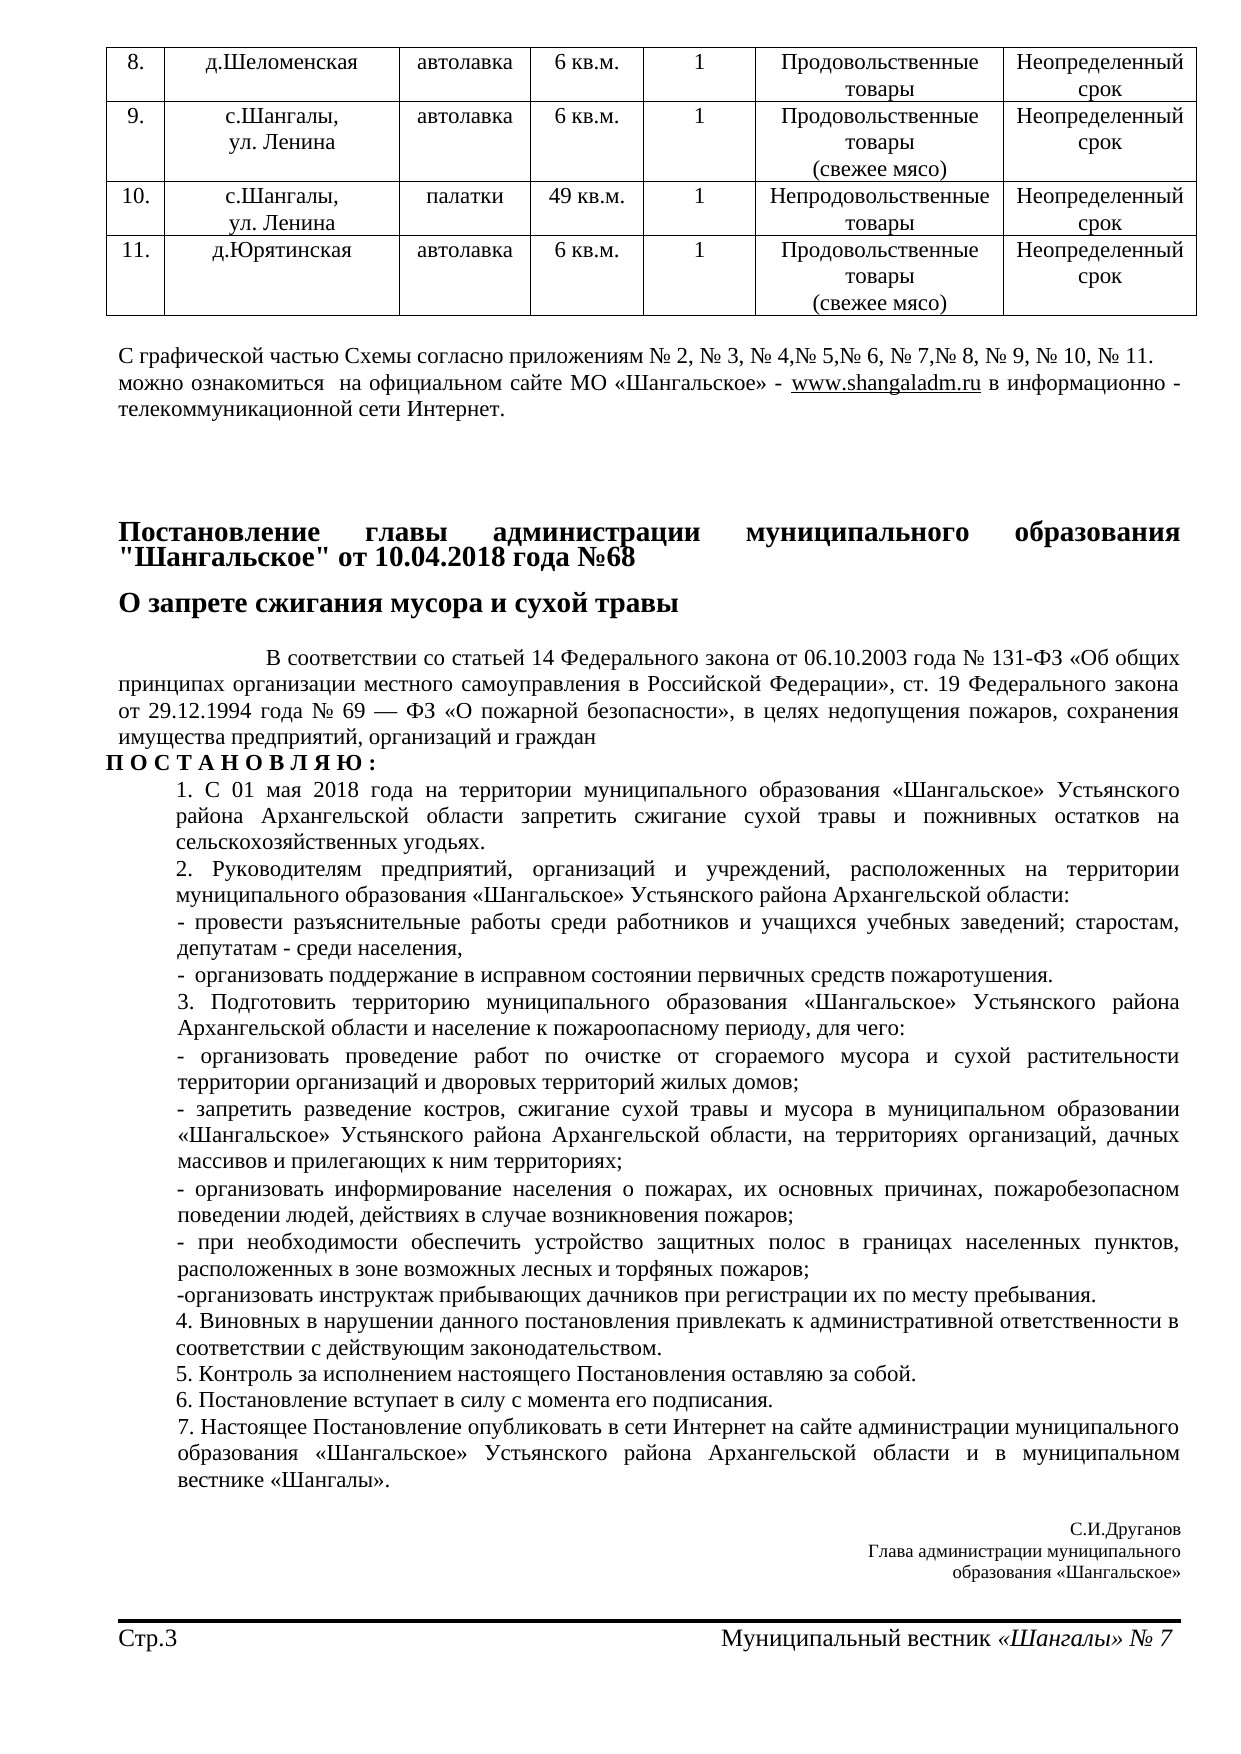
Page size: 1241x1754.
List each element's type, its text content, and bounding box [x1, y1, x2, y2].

table_cell автолавка [400, 102, 530, 181]
table_cell Непродовольственные товары [756, 182, 1003, 235]
text 7. Настоящее Постановление опубликовать в сети Интернет на сайте администрации муниципального образования «Шангальское» Устьянского района Архангельской области и в муниципальном вестнике «Шангалы». [177, 1413, 1181, 1492]
text образования «Шангальское» [118, 1561, 1181, 1583]
text О запрете сжигания мусора и сухой травы [118, 585, 1181, 619]
table_cell с.Шангалы, ул. Ленина [165, 182, 399, 235]
text 5. Контроль за исполнением настоящего Постановления оставляю за собой. [176, 1360, 1181, 1387]
table_cell д.Юрятинская [165, 236, 399, 315]
text - организовать информирование населения о пожарах, их основных причинах, пожаробезопасном поведении людей, действиях в случае возникновения пожаров; [177, 1175, 1181, 1227]
text 3. Подготовить территорию муниципального образования «Шангальское» Устьянского района Архангельской области и население к пожароопасному периоду, для чего: [177, 988, 1181, 1041]
table_cell 1 [644, 182, 755, 235]
table_cell Продовольственные товары (свежее мясо) [756, 236, 1003, 315]
text С.И.Друганов [118, 1518, 1181, 1540]
text - запретить разведение костров, сжигание сухой травы и мусора в муниципальном образовании «Шангальское» Устьянского района Архангельской области, на территориях организаций, дачных массивов и прилегающих к ним территориях; [177, 1094, 1181, 1174]
table_cell Неопределенный срок [1004, 102, 1196, 181]
list провести разъяснительные работы среди работников и учащихся учебных заведений; старостам, депутатам - среди населения, [177, 908, 1181, 961]
table_cell 1 [644, 236, 755, 315]
text Глава администрации муниципального [118, 1540, 1181, 1561]
text -организовать инструктаж прибывающих дачников при регистрации их по месту пребывания. [177, 1281, 1181, 1307]
table_cell 8. [107, 48, 164, 101]
table_cell палатки [400, 182, 530, 235]
table_cell 6 кв.м. [531, 102, 643, 181]
table_cell 10. [107, 182, 164, 235]
text 2. Руководителям предприятий, организаций и учреждений, расположенных на территории муниципального образования «Шангальское» Устьянского района Архангельской области: [176, 855, 1181, 907]
table_cell 1 [644, 48, 755, 101]
text можно ознакомиться на официальном сайте МО «Шангальское» - www.shangaladm.ru в информационно - телекоммуникационной сети Интернет. [118, 369, 1181, 421]
text 6. Постановление вступает в силу с момента его подписания. [176, 1387, 1181, 1413]
table_cell 6 кв.м. [531, 236, 643, 315]
table_cell 6 кв.м. [531, 48, 643, 101]
table_cell автолавка [400, 48, 530, 101]
table_cell 9. [107, 102, 164, 181]
text - организовать проведение работ по очистке от сгораемого мусора и сухой растительности территории организаций и дворовых территорий жилых домов; [177, 1042, 1181, 1094]
table_cell 49 кв.м. [531, 182, 643, 235]
list организовать поддержание в исправном состоянии первичных средств пожаротушения. [177, 961, 1181, 988]
table_cell Продовольственные товары (свежее мясо) [756, 102, 1003, 181]
text В соответствии со статьей 14 Федерального закона от 06.10.2003 года № 131-ФЗ «Об общих принципах организации местного самоуправления в Российской Федерации», ст. 19 Федерального закона от 29.12.1994 года № 69 — ФЗ «О пожарной безопасности», в целях недопущения пожаров, сохранения имущества предприятий, организаций и граждан [118, 644, 1181, 749]
text С графической частью Схемы согласно приложениям № 2, № 3, № 4,№ 5,№ 6, № 7,№ 8, № 9, № 10, № 11. [118, 342, 1181, 369]
table_cell 1 [644, 102, 755, 181]
table_cell Продовольственные товары [756, 48, 1003, 101]
text 1. С 01 мая 2018 года на территории муниципального образования «Шангальское» Устьянского района Архангельской области запретить сжигание сухой травы и пожнивных остатков на сельскохозяйственных угодьях. [176, 776, 1181, 855]
table_cell с.Шангалы, ул. Ленина [165, 102, 399, 181]
text 4. Виновных в нарушении данного постановления привлекать к административной ответственности в соответствии с действующим законодательством. [176, 1307, 1181, 1360]
table_cell Неопределенный срок [1004, 48, 1196, 101]
table_cell 11. [107, 236, 164, 315]
table_cell автолавка [400, 236, 530, 315]
table_cell Неопределенный срок [1004, 236, 1196, 315]
table_cell Неопределенный срок [1004, 182, 1196, 235]
table_cell д.Шеломенская [165, 48, 399, 101]
text Постановление главы администрации муниципального образования "Шангальское" от 10.04.2018 года №68 [118, 521, 1181, 571]
text - при необходимости обеспечить устройство защитных полос в границах населенных пунктов, расположенных в зоне возможных лесных и торфяных пожаров; [177, 1228, 1181, 1281]
text ПОСТАНОВЛЯЮ: [106, 749, 1181, 776]
